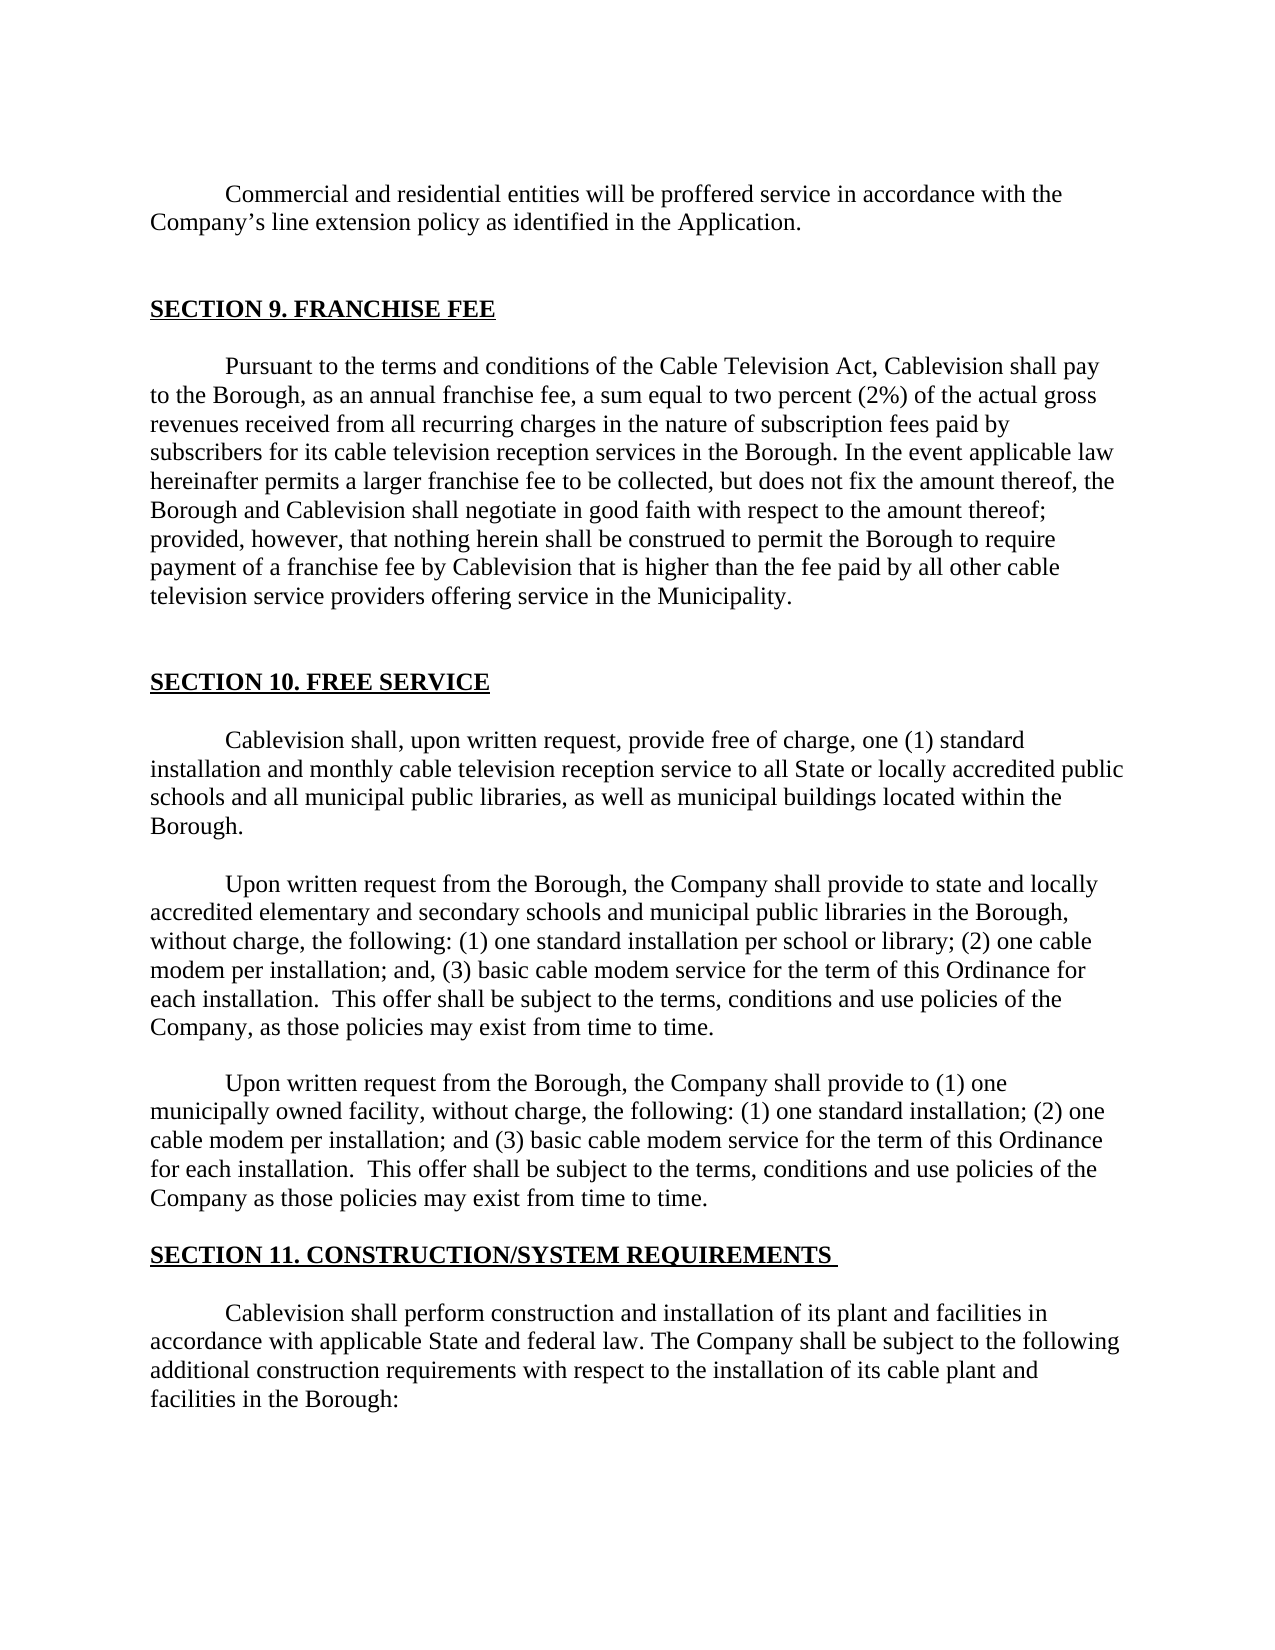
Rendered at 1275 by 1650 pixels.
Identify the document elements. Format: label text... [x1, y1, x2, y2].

text Cablevision shall perform construction and installation of its plant and facilities in accordance with applicable State and federal law. The Company shall be subject to the following additional construction requirements with respect to the installation of its cable plant and facilities in the Borough: [150, 1298, 1125, 1413]
text Commercial and residential entities will be proffered service in accordance with the Company’s line extension policy as identified in the Application. [150, 179, 1125, 236]
subtitle SECTION 11. CONSTRUCTION/SYSTEM REQUIREMENTS [150, 1240, 1125, 1269]
text Cablevision shall, upon written request, provide free of charge, one (1) standard installation and monthly cable television reception service to all State or locally accredited public schools and all municipal public libraries, as well as municipal buildings located within the Borough. [150, 725, 1125, 840]
text Pursuant to the terms and conditions of the Cable Television Act, Cablevision shall pay to the Borough, as an annual franchise fee, a sum equal to two percent (2%) of the actual gross revenues received from all recurring charges in the nature of subscription fees paid by subscribers for its cable television reception services in the Borough. In the event applicable law hereinafter permits a larger franchise fee to be collected, but does not fix the amount thereof, the Borough and Cablevision shall negotiate in good faith with respect to the amount thereof; provided, however, that nothing herein shall be construed to permit the Borough to require payment of a franchise fee by Cablevision that is higher than the fee paid by all other cable television service providers offering service in the Municipality. [150, 351, 1125, 610]
text Upon written request from the Borough, the Company shall provide to state and locally accredited elementary and secondary schools and municipal public libraries in the Borough, without charge, the following: (1) one standard installation per school or library; (2) one cable modem per installation; and, (3) basic cable modem service for the term of this Ordinance for each installation. This offer shall be subject to the terms, conditions and use policies of the Company, as those policies may exist from time to time. [150, 869, 1125, 1041]
subtitle SECTION 9. FRANCHISE FEE [150, 294, 1125, 322]
text Upon written request from the Borough, the Company shall provide to (1) one municipally owned facility, without charge, the following: (1) one standard installation; (2) one cable modem per installation; and (3) basic cable modem service for the term of this Ordinance for each installation. This offer shall be subject to the terms, conditions and use policies of the Company as those policies may exist from time to time. [150, 1068, 1125, 1211]
subtitle SECTION 10. FREE SERVICE [150, 667, 1125, 696]
